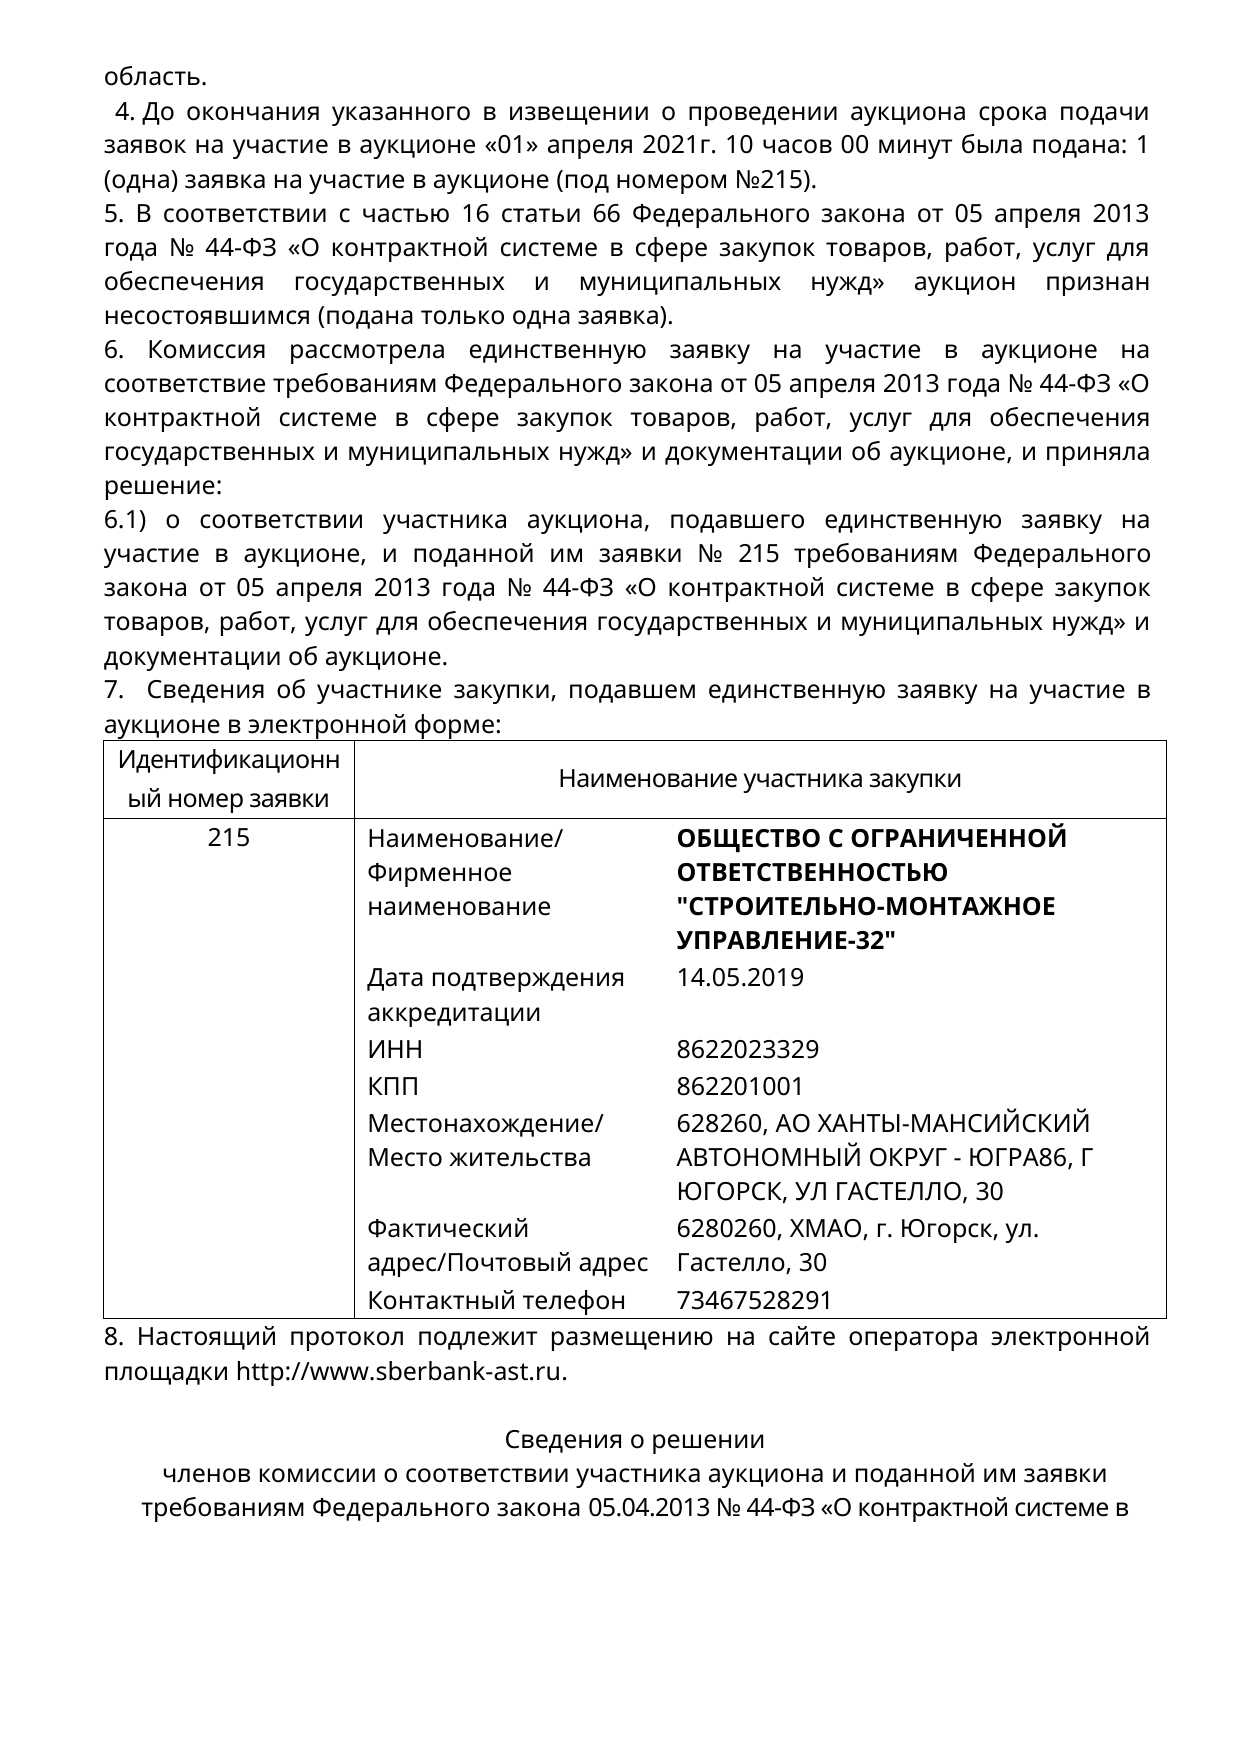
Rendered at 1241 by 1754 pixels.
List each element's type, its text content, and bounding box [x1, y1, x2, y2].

text 6.1) о соответствии участника аукциона, подавшего единственную заявку на участие в аукционе, и поданной им заявки № 215 требованиям Федерального закона от 05 апреля 2013 года № 44-ФЗ «О контрактной системе в сфере закупок товаров, работ, услуг для обеспечения государственных и муниципальных нужд» и документации об аукционе. [103, 502, 1152, 672]
text 6. Комиссия рассмотрела единственную заявку на участие в аукционе на соответствие требованиям Федерального закона от 05 апреля 2013 года № 44-ФЗ «О контрактной системе в сфере закупок товаров, работ, услуг для обеспечения государственных и муниципальных нужд» и документации об аукционе, и приняла решение: [103, 332, 1152, 502]
table_header Идентификационный номер заявки [104, 741, 354, 818]
text 8. Настоящий протокол подлежит размещению на сайте оператора электронной площадки http://www.sberbank-ast.ru. [103, 1319, 1152, 1387]
table_cell 215 [104, 819, 354, 1318]
text Сведения о решении [118, 1421, 1152, 1455]
table_cell [355, 819, 1166, 1318]
table_header Наименование участника закупки [355, 741, 1166, 818]
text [118, 1455, 1152, 1523]
text 4. До окончания указанного в извещении о проведении аукциона срока подачи заявок на участие в аукционе «01» апреля 2021г. 10 часов 00 минут была подана: 1 (одна) заявка на участие в аукционе (под номером №215). [103, 93, 1152, 195]
text 7. Сведения об участнике закупки, подавшем единственную заявку на участие в аукционе в электронной форме: [103, 672, 1152, 740]
text 5. В соответствии с частью 16 статьи 66 Федерального закона от 05 апреля 2013 года № 44-ФЗ «О контрактной системе в сфере закупок товаров, работ, услуг для обеспечения государственных и муниципальных нужд» аукцион признан несостоявшимся (подана только одна заявка). [103, 195, 1152, 332]
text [103, 59, 1152, 93]
